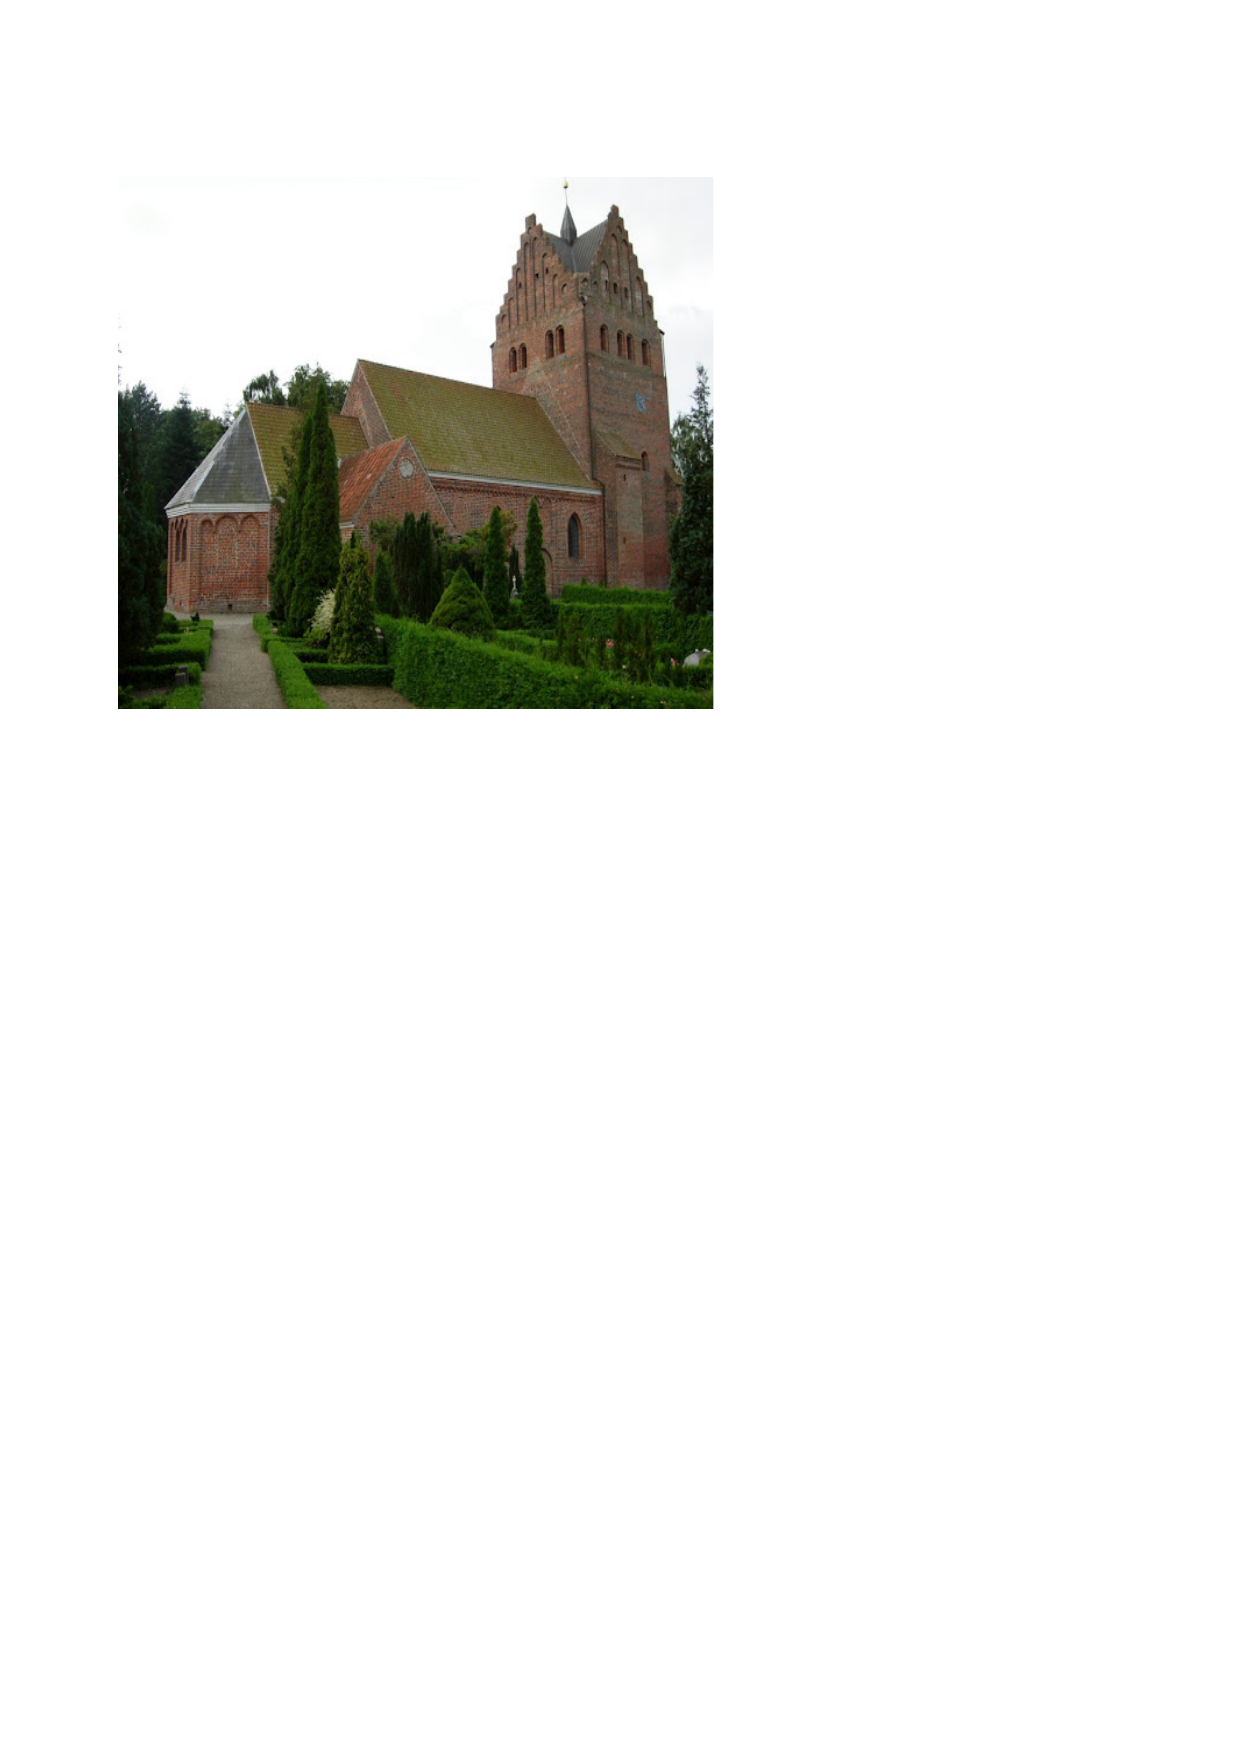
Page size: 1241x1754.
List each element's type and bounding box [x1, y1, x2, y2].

picture [118, 177, 714, 709]
